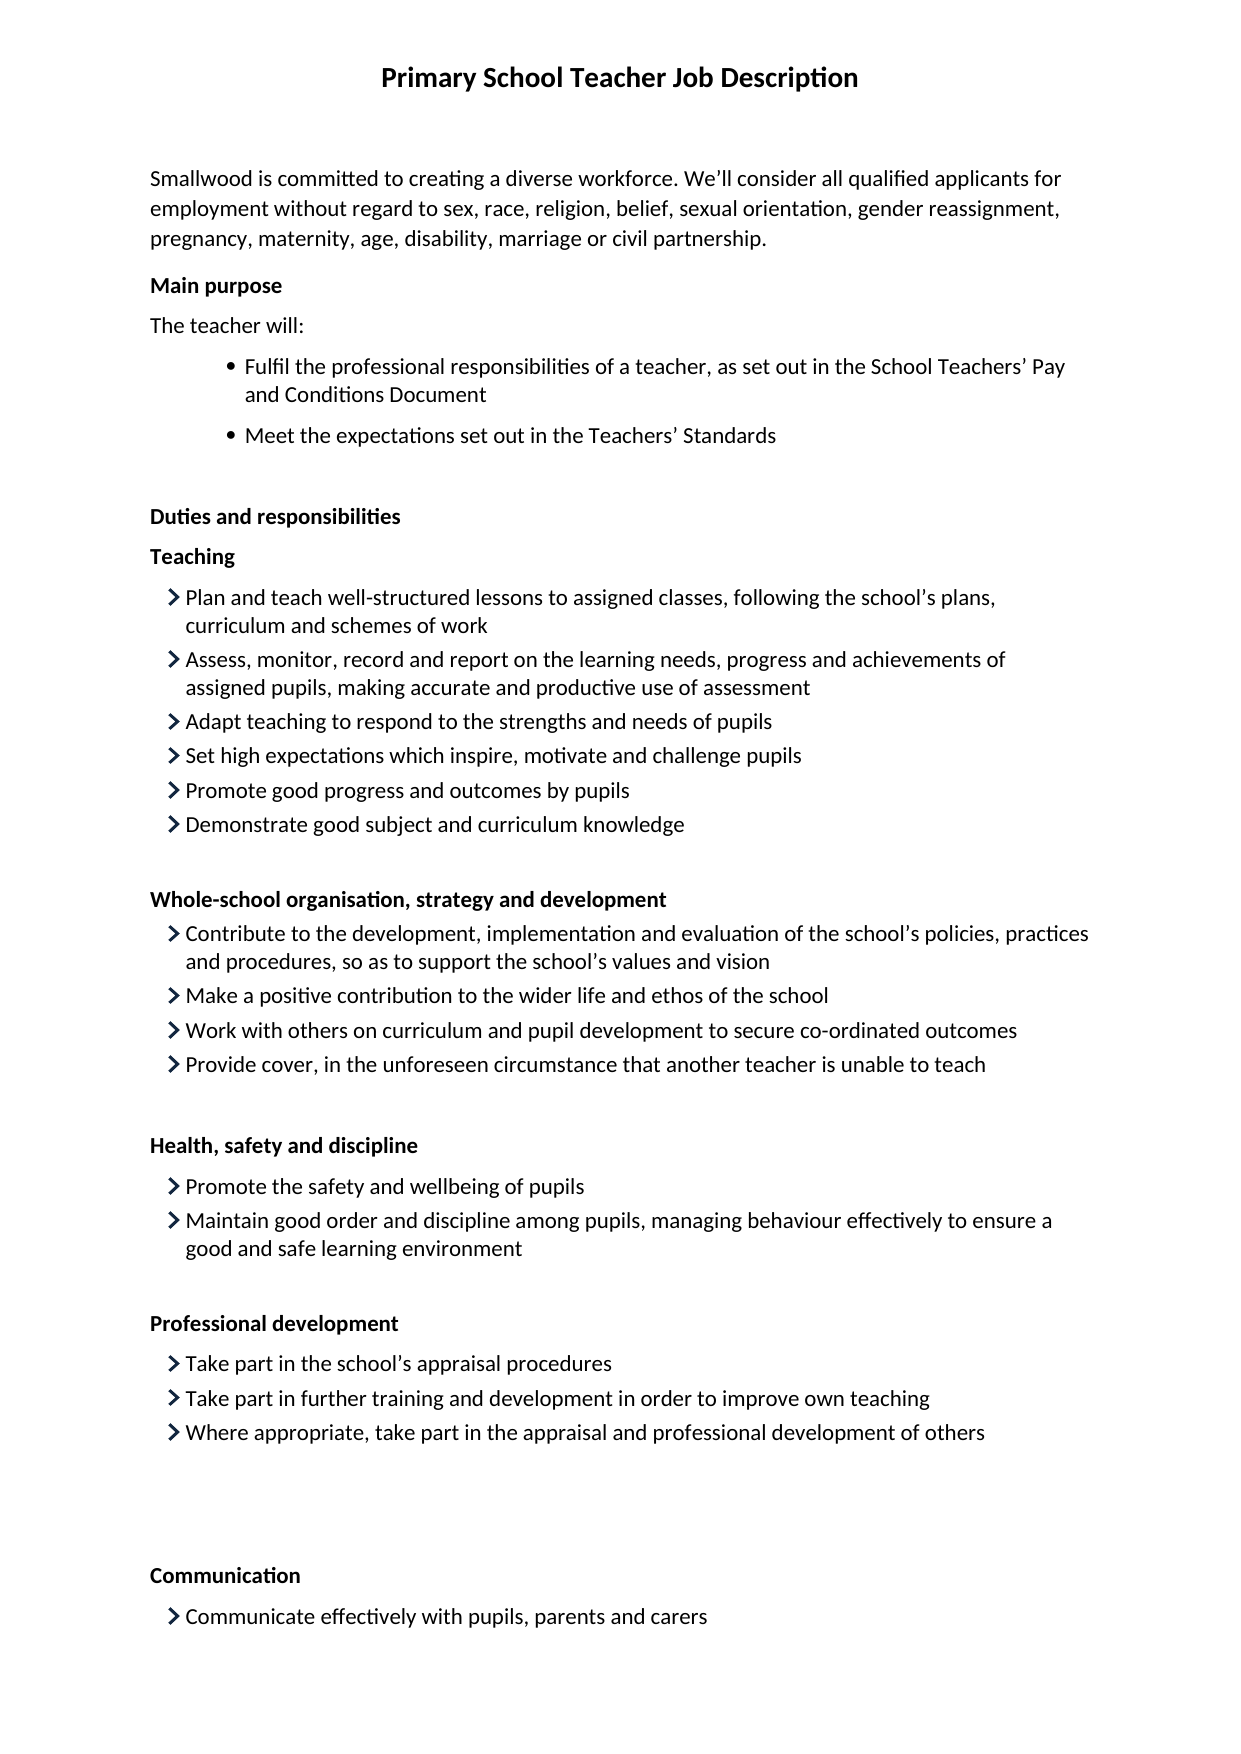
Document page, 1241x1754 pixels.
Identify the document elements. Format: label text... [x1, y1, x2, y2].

text Teaching [150, 542, 1090, 570]
text Adapt teaching to respond to the strengths and needs of pupils [168, 707, 1090, 735]
text Plan and teach well-structured lessons to assigned classes, following the school’s plans, curriculum and schemes of work [168, 583, 1090, 639]
picture [168, 781, 180, 799]
text Health, safety and discipline [150, 1131, 1090, 1159]
picture [168, 1177, 180, 1195]
text Maintain good order and discipline among pupils, managing behaviour effectively to ensure a good and safe learning environment [168, 1206, 1090, 1262]
picture [168, 925, 180, 942]
picture [168, 1423, 180, 1441]
text Make a positive contribution to the wider life and ethos of the school [168, 982, 1090, 1009]
text Assess, monitor, record and report on the learning needs, progress and achievements of assigned pupils, making accurate and productive use of assessment [168, 645, 1090, 701]
text The teacher will: [150, 312, 1090, 340]
picture [168, 588, 180, 606]
text Professional development [150, 1309, 1090, 1337]
text Promote the safety and wellbeing of pupils [168, 1172, 1090, 1200]
text Provide cover, in the unforeseen circumstance that another teacher is unable to teach [168, 1050, 1090, 1078]
picture [168, 1607, 180, 1625]
picture [168, 747, 180, 764]
text Communicate effectively with pupils, parents and carers [168, 1602, 1090, 1630]
text Primary School Teacher Job Description [150, 59, 1090, 95]
picture [168, 650, 180, 668]
text Contribute to the development, implementation and evaluation of the school’s policies, practices and procedures, so as to support the school’s values and vision [168, 919, 1090, 975]
subtitle Main purpose [150, 271, 1090, 299]
text Meet the expectations set out in the Teachers’ Standards [227, 421, 1090, 449]
text Communication [150, 1561, 1090, 1589]
picture [168, 1055, 180, 1073]
text Take part in further training and development in order to improve own teaching [168, 1384, 1090, 1412]
picture [168, 815, 180, 833]
picture [168, 1021, 180, 1039]
subtitle Duties and responsibilities [150, 502, 1090, 530]
picture [168, 987, 180, 1004]
text Work with others on curriculum and pupil development to secure co-ordinated outcomes [168, 1016, 1090, 1044]
text Demonstrate good subject and curriculum knowledge [168, 810, 1090, 838]
picture [168, 713, 180, 730]
text Set high expectations which inspire, motivate and challenge pupils [168, 742, 1090, 770]
picture [168, 1389, 180, 1406]
text Fulfil the professional responsibilities of a teacher, as set out in the School Teachers’ Pay and Conditions Document [227, 352, 1090, 408]
text Where appropriate, take part in the appraisal and professional development of others [168, 1418, 1090, 1446]
list Whole-school organisation, strategy and development [150, 885, 1090, 913]
text Promote good progress and outcomes by pupils [168, 776, 1090, 804]
text Smallwood is committed to creating a diverse workforce. We’ll consider all qualified applicants for employment without regard to sex, race, religion, belief, sexual orientation, gender reassignment, pregnancy, maternity, age, disability, marriage or civil partnership. [150, 164, 1090, 252]
text Take part in the school’s appraisal procedures [168, 1349, 1090, 1377]
picture [168, 1355, 180, 1372]
picture [168, 1211, 180, 1229]
